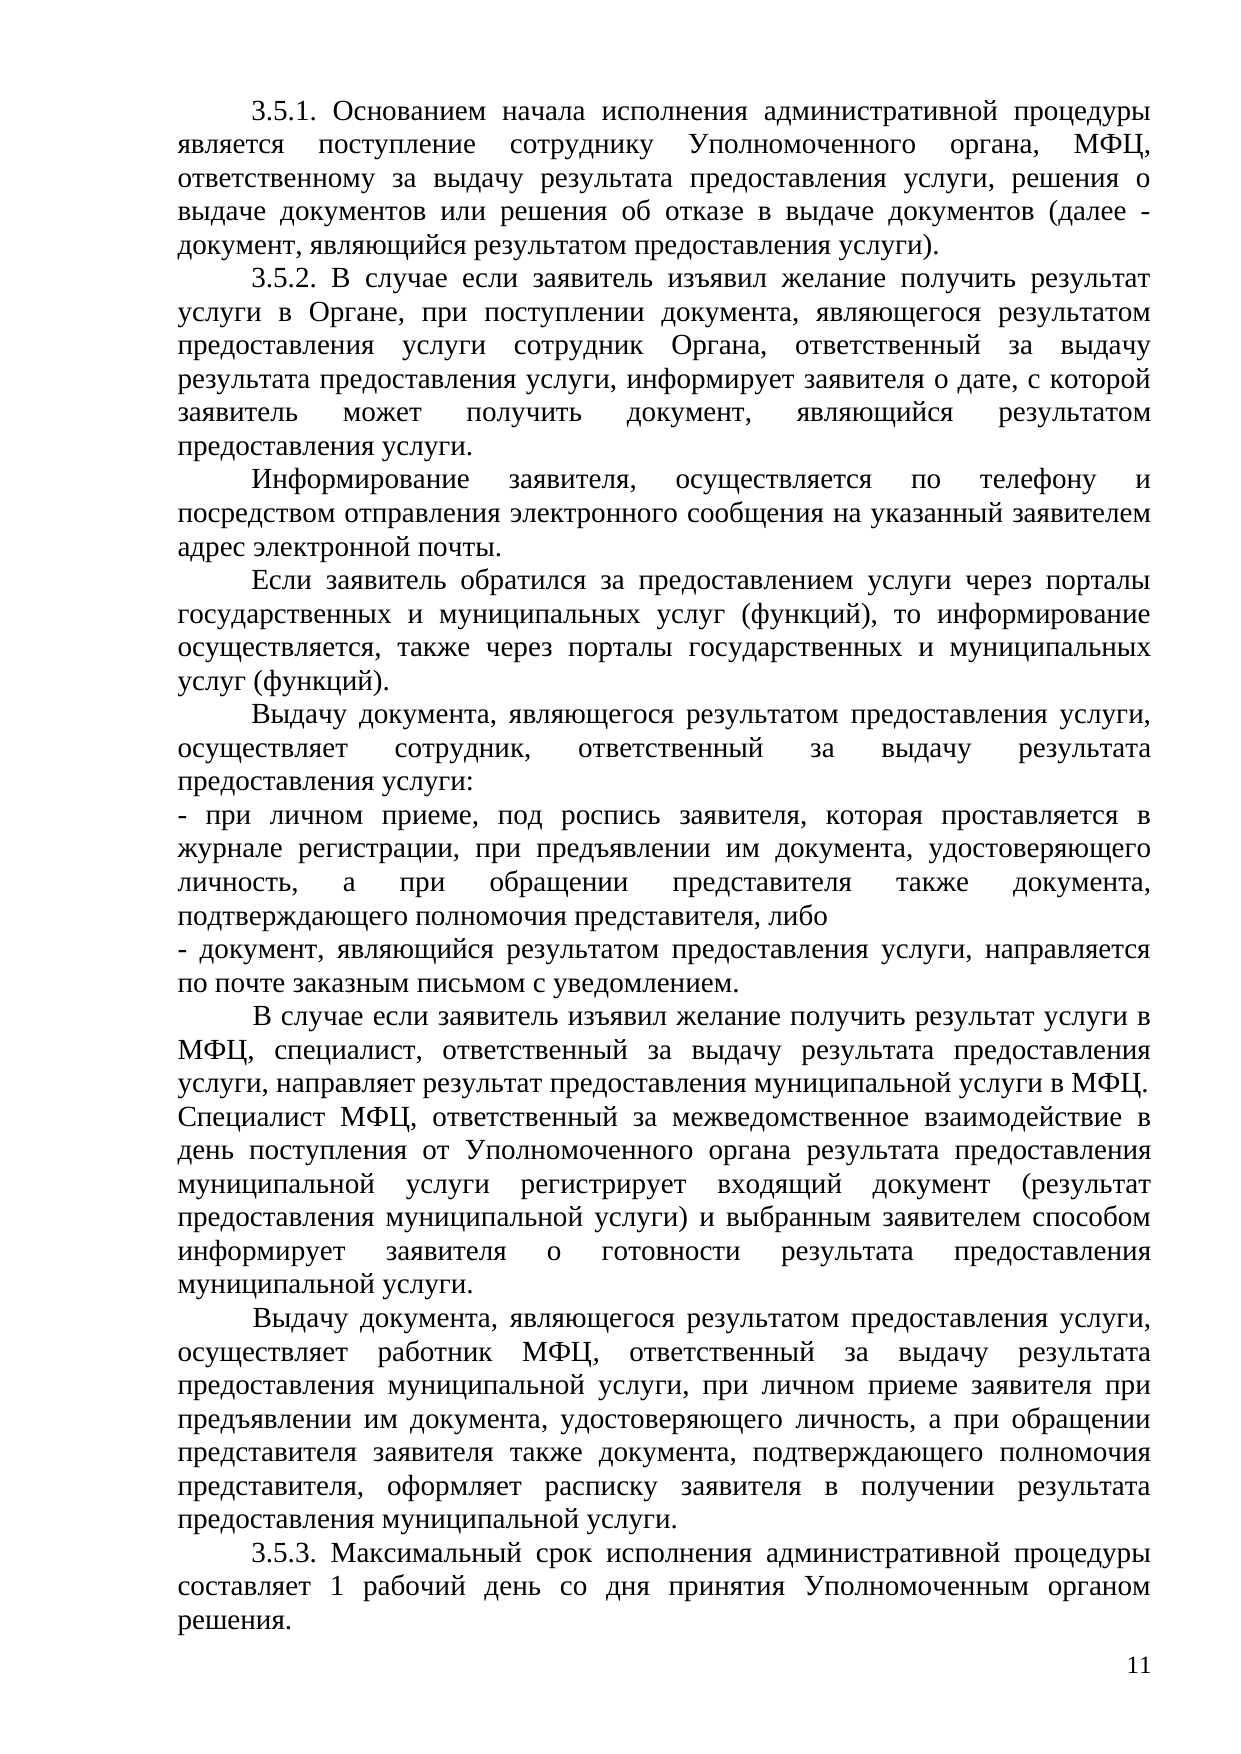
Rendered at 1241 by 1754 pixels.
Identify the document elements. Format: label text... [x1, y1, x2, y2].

text - документ, являющийся результатом предоставления услуги, направляется по почте заказным письмом с уведомлением. [177, 931, 1152, 998]
text Информирование заявителя, осуществляется по телефону и посредством отправления электронного сообщения на указанный заявителем адрес электронной почты. [177, 462, 1152, 562]
text - при личном приеме, под роспись заявителя, которая проставляется в журнале регистрации, при предъявлении им документа, удостоверяющего личность, а при обращении представителя также документа, подтверждающего полномочия представителя, либо [177, 797, 1152, 931]
text 3.5.2. В случае если заявитель изъявил желание получить результат услуги в Органе, при поступлении документа, являющегося результатом предоставления услуги сотрудник Органа, ответственный за выдачу результата предоставления услуги, информирует заявителя о дате, с которой заявитель может получить документ, являющийся результатом предоставления услуги. [177, 260, 1152, 462]
text Специалист МФЦ, ответственный за межведомственное взаимодействие в день поступления от Уполномоченного органа результата предоставления муниципальной услуги регистрирует входящий документ (результат предоставления муниципальной услуги) и выбранным заявителем способом информирует заявителя о готовности результата предоставления муниципальной услуги. [177, 1099, 1152, 1300]
text Выдачу документа, являющегося результатом предоставления услуги, осуществляет сотрудник, ответственный за выдачу результата предоставления услуги: [177, 696, 1152, 797]
text В случае если заявитель изъявил желание получить результат услуги в МФЦ, специалист, ответственный за выдачу результата предоставления услуги, направляет результат предоставления муниципальной услуги в МФЦ. [177, 998, 1152, 1099]
text Если заявитель обратился за предоставлением услуги через порталы государственных и муниципальных услуг (функций), то информирование осуществляется, также через порталы государственных и муниципальных услуг (функций). [177, 562, 1152, 696]
text 3.5.1. Основанием начала исполнения административной процедуры является поступление сотруднику Уполномоченного органа, МФЦ, ответственному за выдачу результата предоставления услуги, решения о выдаче документов или решения об отказе в выдаче документов (далее - документ, являющийся результатом предоставления услуги). [177, 93, 1152, 260]
text 3.5.3. Максимальный срок исполнения административной процедуры составляет 1 рабочий день со дня принятия Уполномоченным органом решения. [177, 1535, 1152, 1636]
text Выдачу документа, являющегося результатом предоставления услуги, осуществляет работник МФЦ, ответственный за выдачу результата предоставления муниципальной услуги, при личном приеме заявителя при предъявлении им документа, удостоверяющего личность, а при обращении представителя заявителя также документа, подтверждающего полномочия представителя, оформляет расписку заявителя в получении результата предоставления муниципальной услуги. [177, 1300, 1152, 1535]
